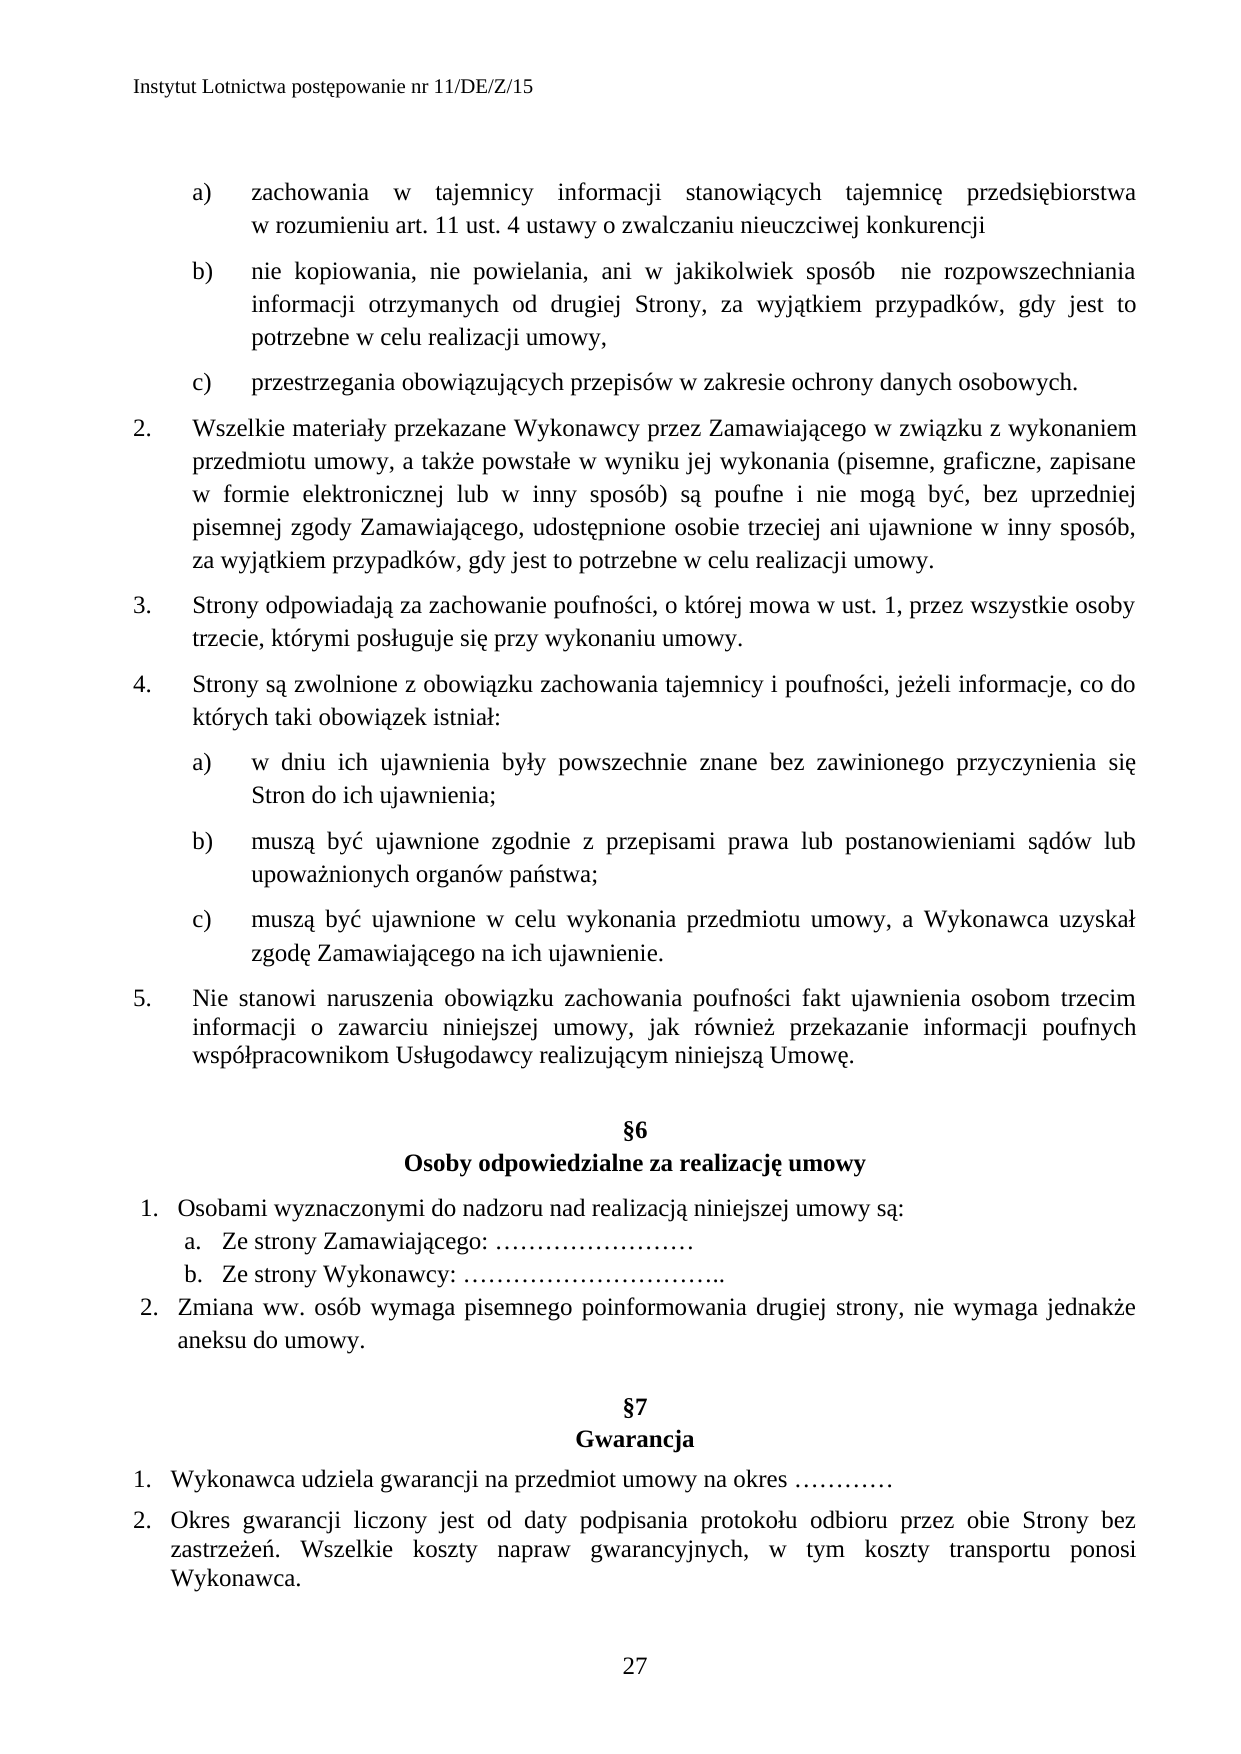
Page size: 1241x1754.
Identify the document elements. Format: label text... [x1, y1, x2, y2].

list Ze strony Wykonawcy: ………………………….. [184, 1259, 1137, 1288]
list Strony są zwolnione z obowiązku zachowania tajemnicy i poufności, jeżeli informacje, co do których taki obowiązek istniał: [133, 669, 1137, 731]
text Osoby odpowiedzialne za realizację umowy [133, 1148, 1137, 1177]
list muszą być ujawnione w celu wykonania przedmiotu umowy, a Wykonawca uzyskał zgodę Zamawiającego na ich ujawnienie. [192, 904, 1137, 966]
list Nie stanowi naruszenia obowiązku zachowania poufności fakt ujawnienia osobom trzecim informacji o zawarciu niniejszej umowy, jak również przekazanie informacji poufnych współpracownikom Usługodawcy realizującym niniejszą Umowę. [133, 983, 1137, 1069]
list Gwarancja [133, 1424, 1137, 1453]
list przestrzegania obowiązujących przepisów w zakresie ochrony danych osobowych. [192, 367, 1137, 396]
list Wykonawca udziela gwarancji na przedmiot umowy na okres ………… [133, 1464, 1137, 1493]
list zachowania w tajemnicy informacji stanowiących tajemnicę przedsiębiorstwa w rozumieniu art. 11 ust. 4 ustawy o zwalczaniu nieuczciwej konkurencji [192, 177, 1137, 239]
list Strony odpowiadają za zachowanie poufności, o której mowa w ust. 1, przez wszystkie osoby trzecie, którymi posługuje się przy wykonaniu umowy. [133, 590, 1137, 652]
list Zmiana ww. osób wymaga pisemnego poinformowania drugiej strony, nie wymaga jednakże aneksu do umowy. [140, 1292, 1137, 1354]
list nie kopiowania, nie powielania, ani w jakikolwiek sposób nie rozpowszechniania informacji otrzymanych od drugiej Strony, za wyjątkiem przypadków, gdy jest to potrzebne w celu realizacji umowy, [192, 256, 1137, 351]
list Wszelkie materiały przekazane Wykonawcy przez Zamawiającego w związku z wykonaniem przedmiotu umowy, a także powstałe w wyniku jej wykonania (pisemne, graficzne, zapisane w formie elektronicznej lub w inny sposób) są poufne i nie mogą być, bez uprzedniej pisemnej zgody Zamawiającego, udostępnione osobie trzeciej ani ujawnione w inny sposób, za wyjątkiem przypadków, gdy jest to potrzebne w celu realizacji umowy. [133, 413, 1137, 574]
list w dniu ich ujawnienia były powszechnie znane bez zawinionego przyczynienia się Stron do ich ujawnienia; [192, 747, 1137, 809]
text §6 [133, 1115, 1137, 1144]
list Osobami wyznaczonymi do nadzoru nad realizacją niniejszej umowy są: [140, 1193, 1137, 1222]
list Okres gwarancji liczony jest od daty podpisania protokołu odbioru przez obie Strony bez zastrzeżeń. Wszelkie koszty napraw gwarancyjnych, w tym koszty transportu ponosi Wykonawca. [133, 1505, 1137, 1591]
list Ze strony Zamawiającego: …………………… [184, 1226, 1137, 1255]
list muszą być ujawnione zgodnie z przepisami prawa lub postanowieniami sądów lub upoważnionych organów państwa; [192, 826, 1137, 888]
list §7 [133, 1392, 1137, 1420]
